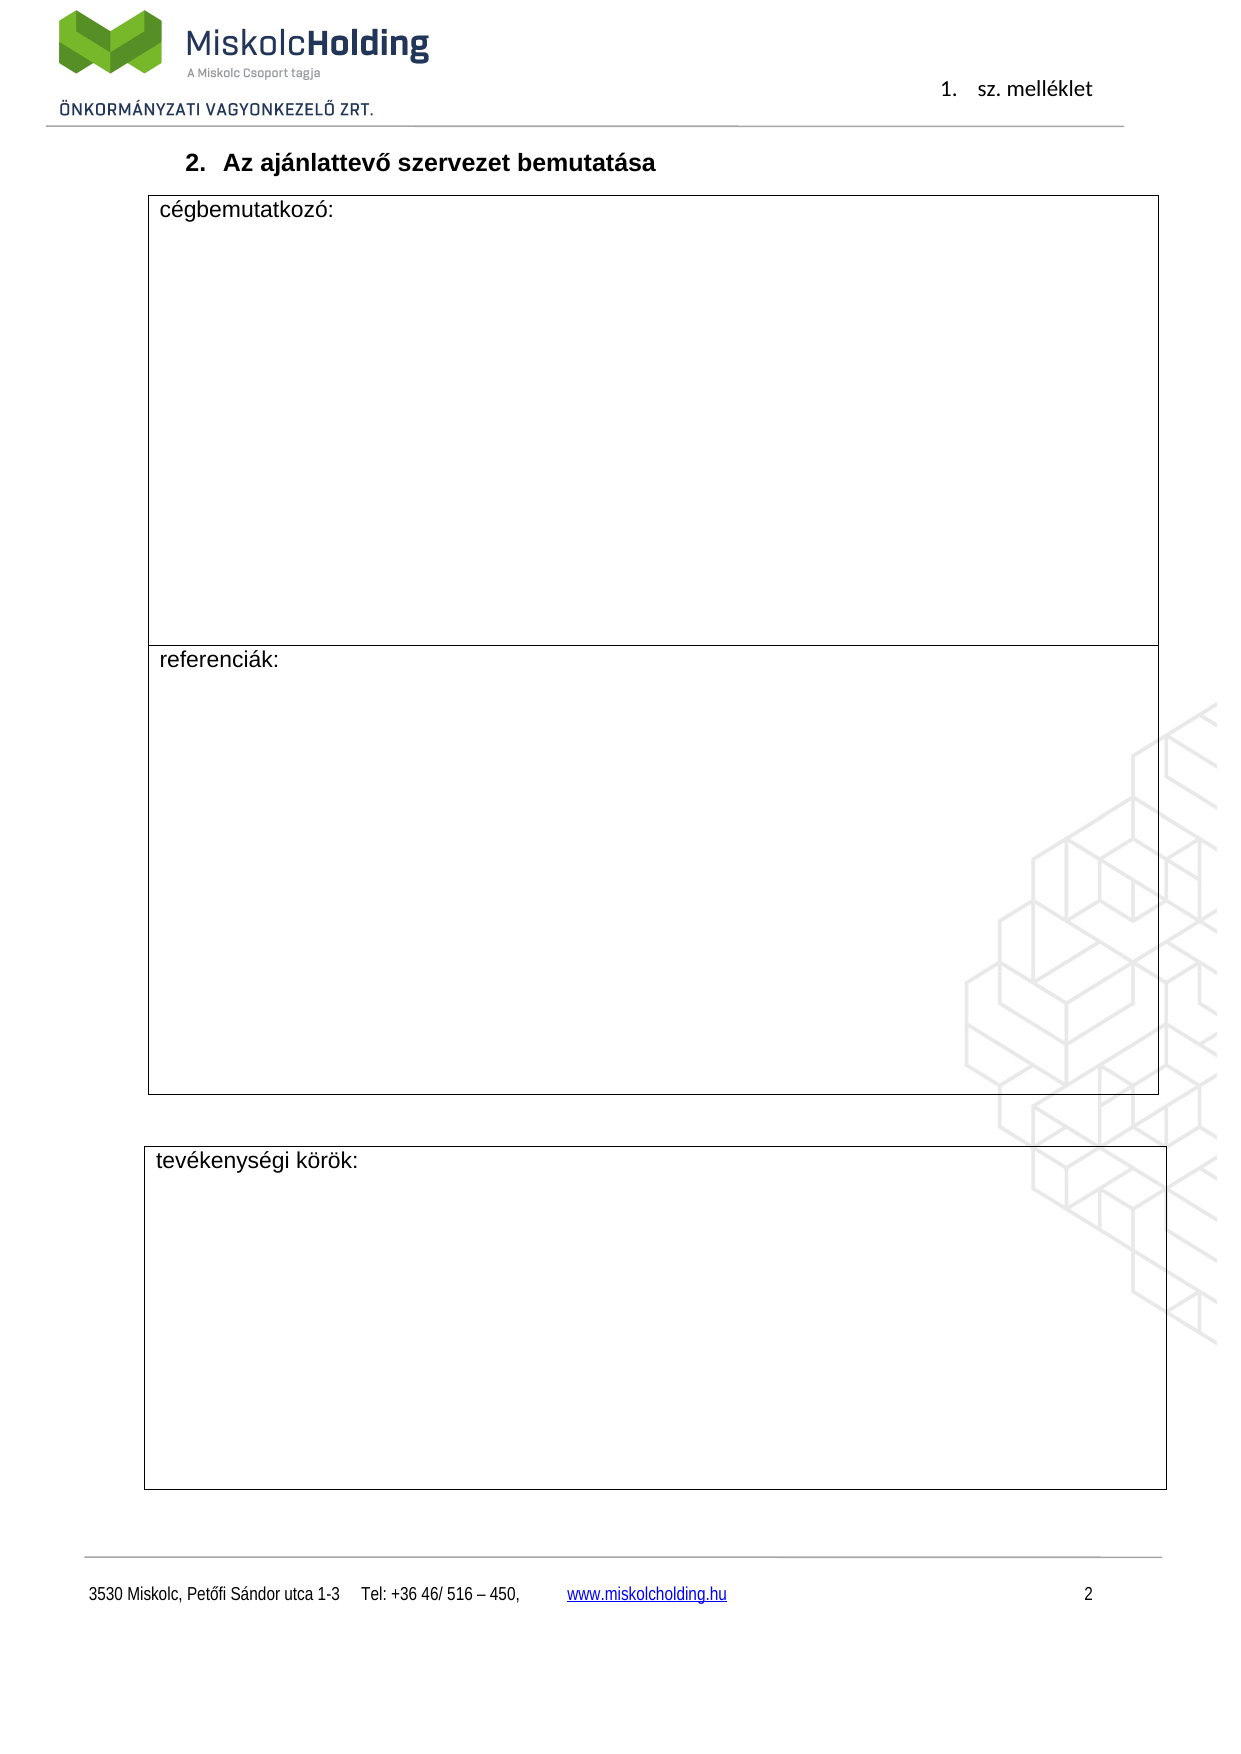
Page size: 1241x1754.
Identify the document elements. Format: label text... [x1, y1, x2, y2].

table_cell referenciák: [149, 646, 1158, 1093]
picture [0, 0, 1217, 1694]
list Az ajánlattevő szervezet bemutatása [185, 148, 1093, 176]
table_header tevékenységi körök: [145, 1147, 1166, 1489]
table_header cégbemutatkozó: [149, 196, 1158, 644]
